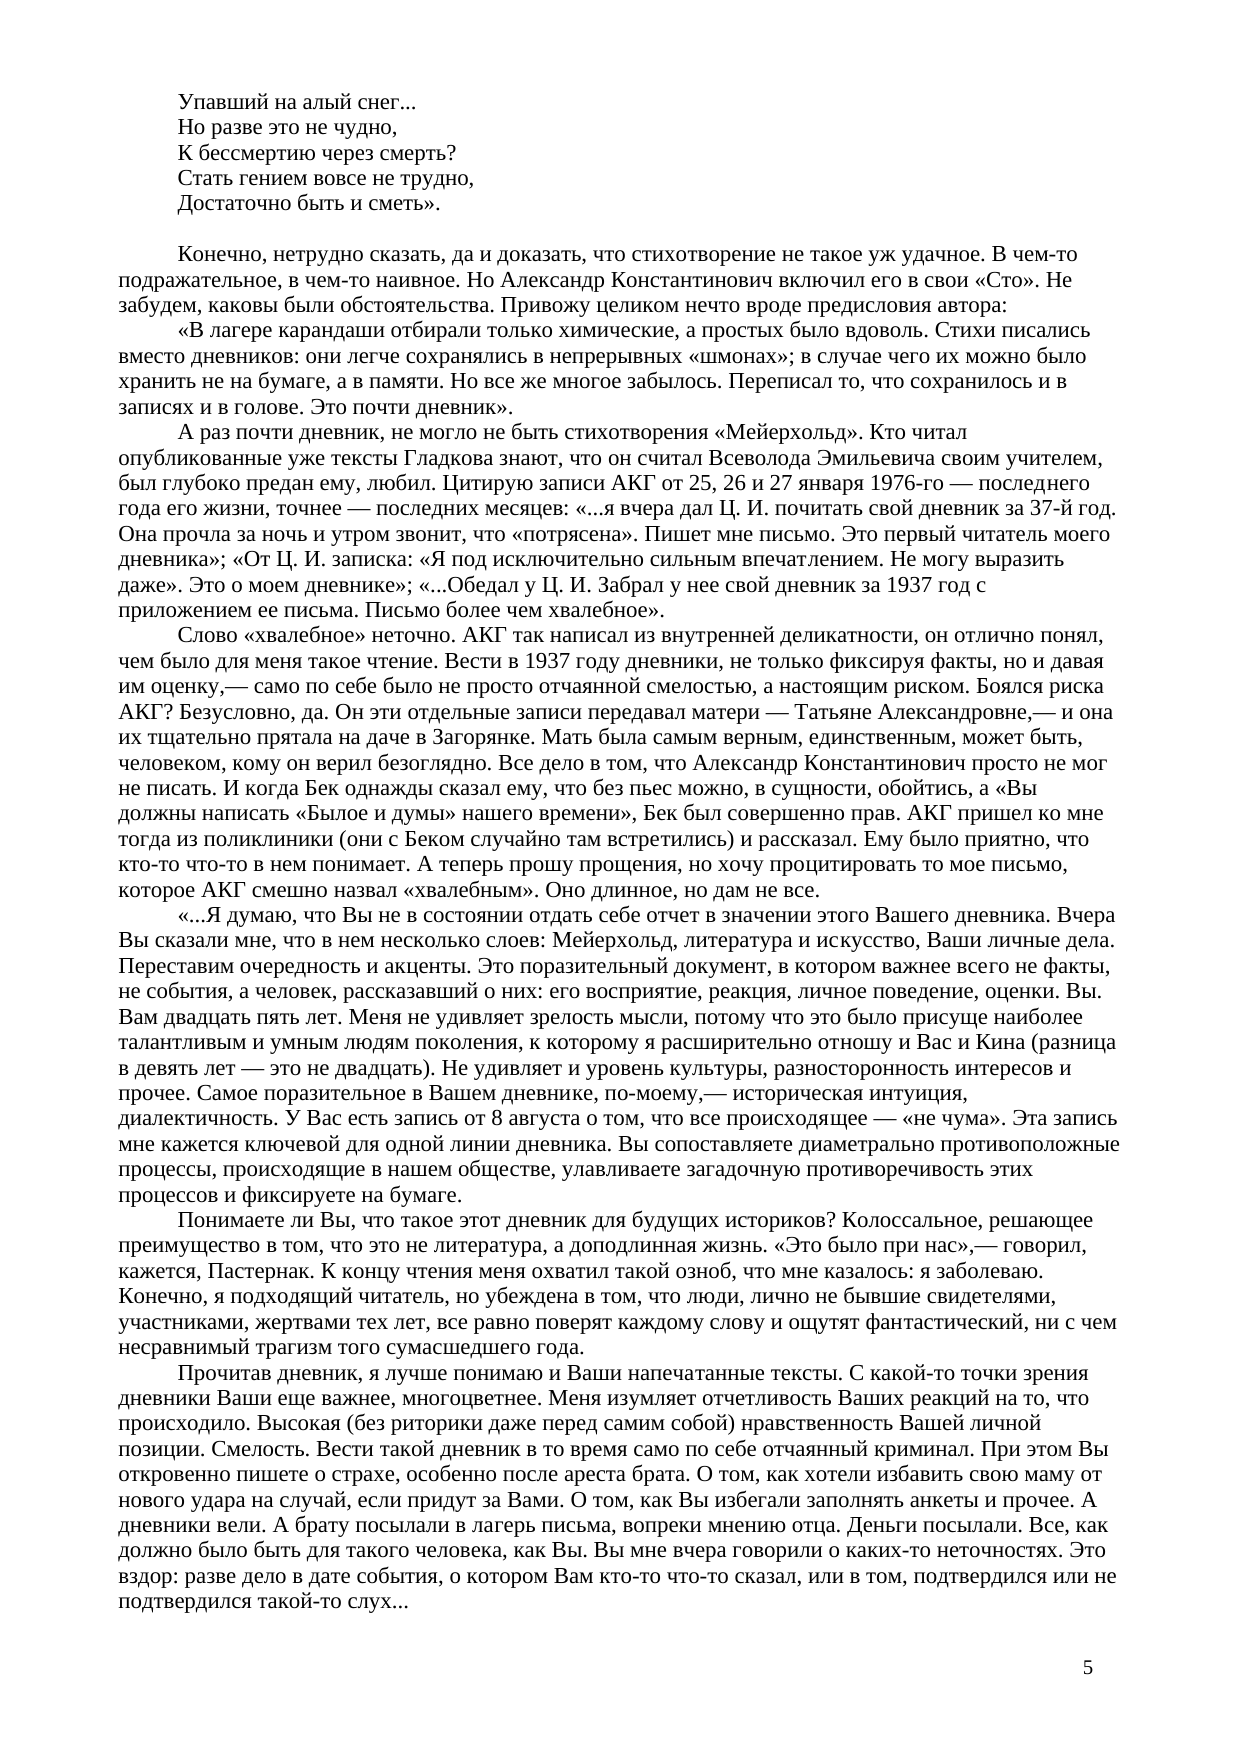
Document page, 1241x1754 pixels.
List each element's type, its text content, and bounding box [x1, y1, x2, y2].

text Конечно, нетрудно сказать, да и доказать, что стихотворение не такое уж удачное. В чем-то подражательное, в чем-то наивное. Но Александр Константинович включил его в свои «Сто». Не забудем, каковы были обстоятельства. Привожу целиком нечто вроде предисловия автора: [118, 241, 1122, 317]
text К бессмертию через смерть? [118, 139, 1122, 165]
text А раз почти дневник, не могло не быть стихотворения «Мейерхольд». Кто читал опубликованные уже тексты Гладкова знают, что он считал Всеволода Эмильевича своим учителем, был глубоко предан ему, любил. Цитирую записи АКГ от 25, 26 и 27 января 1976-го — последнего года его жизни, точнее — последних месяцев: «...я вчера дал Ц. И. почитать свой дневник за 37-й год. Она прочла за ночь и утром звонит, что «потрясена». Пишет мне письмо. Это первый читатель моего дневника»; «От Ц. И. записка: «Я под исключительно сильным впечатлением. Не могу выразить даже». Это о моем дневнике»; «...Обедал у Ц. И. Забрал у нее свой дневник за 1937 год с приложением ее письма. Письмо более чем хвалебное». [118, 419, 1122, 622]
text Достаточно быть и сметь». [118, 190, 1122, 216]
text Слово «хвалебное» неточно. АКГ так написал из внутренней деликатности, он отлично понял, чем было для меня такое чтение. Вести в 1937 году дневники, не только фиксируя факты, но и давая им оценку,— само по себе было не просто отчаянной смелостью, а настоящим риском. Боялся риска АКГ? Безусловно, да. Он эти отдельные записи передавал матери — Татьяне Александровне,— и она их тщательно прятала на даче в Загорянке. Мать была самым верным, единственным, может быть, человеком, кому он верил безоглядно. Все дело в том, что Александр Константинович просто не мог не писать. И когда Бек однажды сказал ему, что без пьес можно, в сущности, обойтись, а «Вы должны написать «Былое и думы» нашего времени», Бек был совершенно прав. АКГ пришел ко мне тогда из поликлиники (они с Беком случайно там встретились) и рассказал. Ему было приятно, что кто-то что-то в нем понимает. А теперь прошу прощения, но хочу процитировать то мое письмо, которое АКГ смешно назвал «хвалебным». Оно длинное, но дам не все. [118, 622, 1122, 902]
text Упавший на алый снег... [118, 89, 1122, 114]
text Прочитав дневник, я лучше понимаю и Ваши напечатанные тексты. С какой-то точки зрения дневники Ваши еще важнее, многоцветнее. Меня изумляет отчетливость Ваших реакций на то, что происходило. Высокая (без риторики даже перед самим собой) нравственность Вашей личной позиции. Смелость. Вести такой дневник в то время само по себе отчаянный криминал. При этом Вы откровенно пишете о страхе, особенно после ареста брата. О том, как хотели избавить свою маму от нового удара на случай, если придут за Вами. О том, как Вы избегали заполнять анкеты и прочее. А дневники вели. А брату посылали в лагерь письма, вопреки мнению отца. Деньги посылали. Все, как должно было быть для такого человека, как Вы. Вы мне вчера говорили о каких-то неточностях. Это вздор: разве дело в дате события, о котором Вам кто-то что-то сказал, или в том, подтвердился или не подтвердился такой-то слух... [118, 1359, 1122, 1614]
text Понимаете ли Вы, что такое этот дневник для будущих историков? Колоссальное, решающее преимущество в том, что это не литература, а доподлинная жизнь. «Это было при нас»,— говорил, кажется, Пастернак. К концу чтения меня охватил такой озноб, что мне казалось: я заболеваю. Конечно, я подходящий читатель, но убеждена в том, что люди, лично не бывшие свидетелями, участниками, жертвами тех лет, все равно поверят каждому слову и ощутят фантастический, ни с чем несравнимый трагизм того сумасшедшего года. [118, 1207, 1122, 1359]
text «...Я думаю, что Вы не в состоянии отдать себе отчет в значении этого Вашего дневника. Вчера Вы сказали мне, что в нем несколько слоев: Мейерхольд, литература и искусство, Ваши личные дела. Переставим очередность и акценты. Это поразительный документ, в котором важнее всего не факты, не события, а человек, рассказавший о них: его восприятие, реакция, личное поведение, оценки. Вы. Вам двадцать пять лет. Меня не удивляет зрелость мысли, потому что это было присуще наиболее талантливым и умным людям поколения, к которому я расширительно отношу и Вас и Кина (разница в девять лет — это не двадцать). Не удивляет и уровень культуры, разносторонность интересов и прочее. Самое поразительное в Вашем дневнике, по-моему,— историческая интуиция, диалектичность. У Вас есть запись от 8 августа о том, что все происходящее — «не чума». Эта запись мне кажется ключевой для одной линии дневника. Вы сопоставляете диаметрально противоположные процессы, происходящие в нашем обществе, улавливаете загадочную противоречивость этих процессов и фиксируете на бумаге. [118, 902, 1122, 1207]
text Но разве это не чудно, [118, 114, 1122, 139]
text Стать гением вовсе не трудно, [118, 165, 1122, 190]
text «В лагере карандаши отбирали только химические, а простых было вдоволь. Стихи писались вместо дневников: они легче сохранялись в непрерывных «шмонах»; в случае чего их можно было хранить не на бумаге, а в памяти. Но все же многое забылось. Переписал то, что сохранилось и в записях и в голове. Это почти дневник». [118, 317, 1122, 419]
